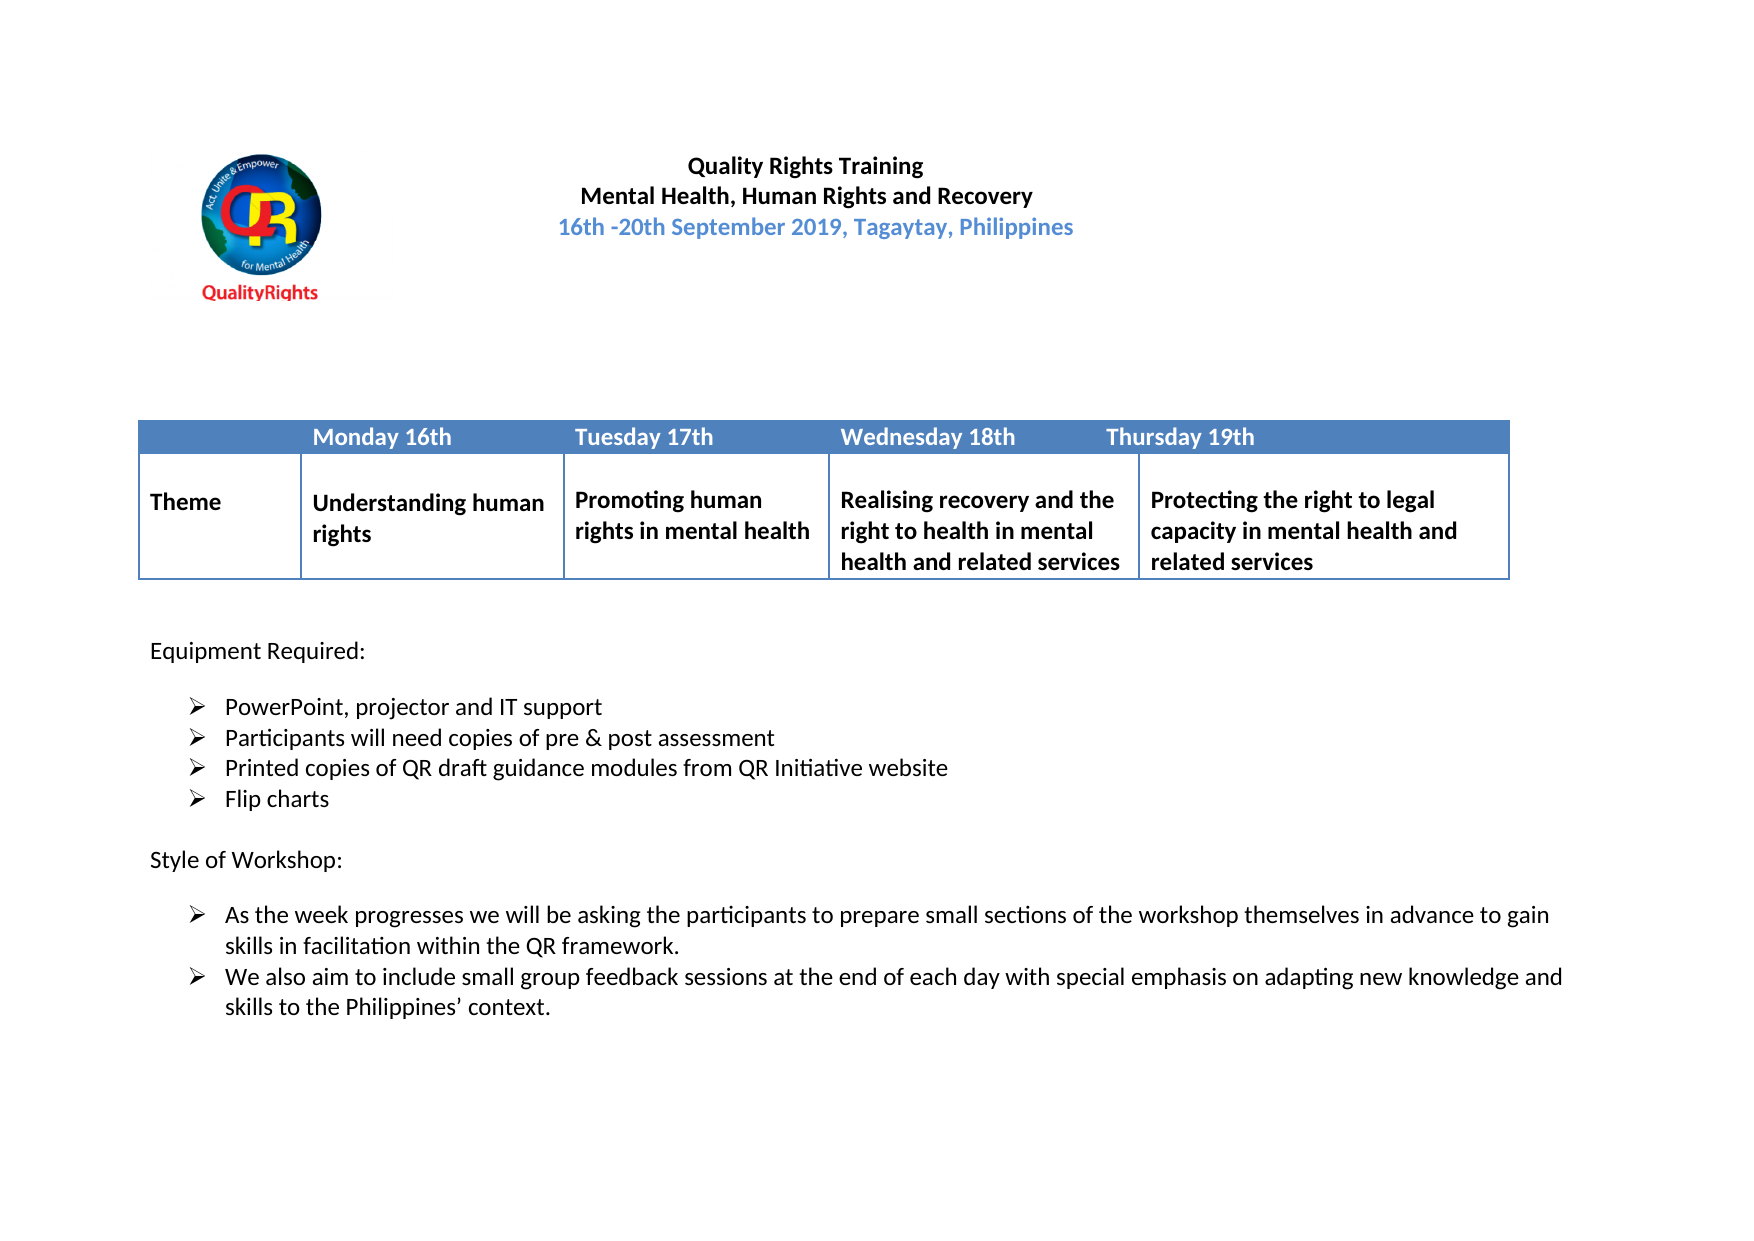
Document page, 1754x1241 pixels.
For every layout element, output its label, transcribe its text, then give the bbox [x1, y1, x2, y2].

table_header [139, 150, 405, 364]
table_header Wednesday 18th [830, 422, 1094, 452]
list Printed copies of QR draft guidance modules from QR Initiative website [187, 752, 1604, 783]
list We also aim to include small group feedback sessions at the end of each day with special emphasis on adapting new knowledge and skills to the Philippines’ context. [187, 961, 1604, 1022]
text Equipment Required: [150, 635, 1604, 666]
list As the week progresses we will be asking the participants to prepare small sections of the workshop themselves in advance to gain skills in facilitation within the QR framework. [187, 899, 1604, 961]
list Participants will need copies of pre & post assessment [187, 722, 1604, 752]
table_header Monday 16th [302, 422, 563, 452]
table_header [140, 422, 300, 452]
table_cell Realising recovery and the right to health in mental health and related services [830, 454, 1138, 577]
table_cell Promoting human rights in mental health [565, 454, 828, 577]
table_header Thursday 19th [1096, 422, 1508, 452]
table_header Tuesday 17th [565, 422, 828, 452]
table_header Quality Rights Training Mental Health, Human Rights and Recovery 16th -20th September 2019, Tagaytay, Philippines [405, 150, 1615, 364]
picture [150, 150, 394, 301]
table_cell Theme [140, 454, 300, 577]
table_cell Understanding human rights [302, 454, 563, 577]
text Style of Workshop: [150, 844, 1604, 874]
table_cell Protecting the right to legal capacity in mental health and related services [1140, 454, 1508, 577]
list Flip charts [187, 783, 1604, 813]
list PowerPoint, projector and IT support [187, 691, 1604, 722]
